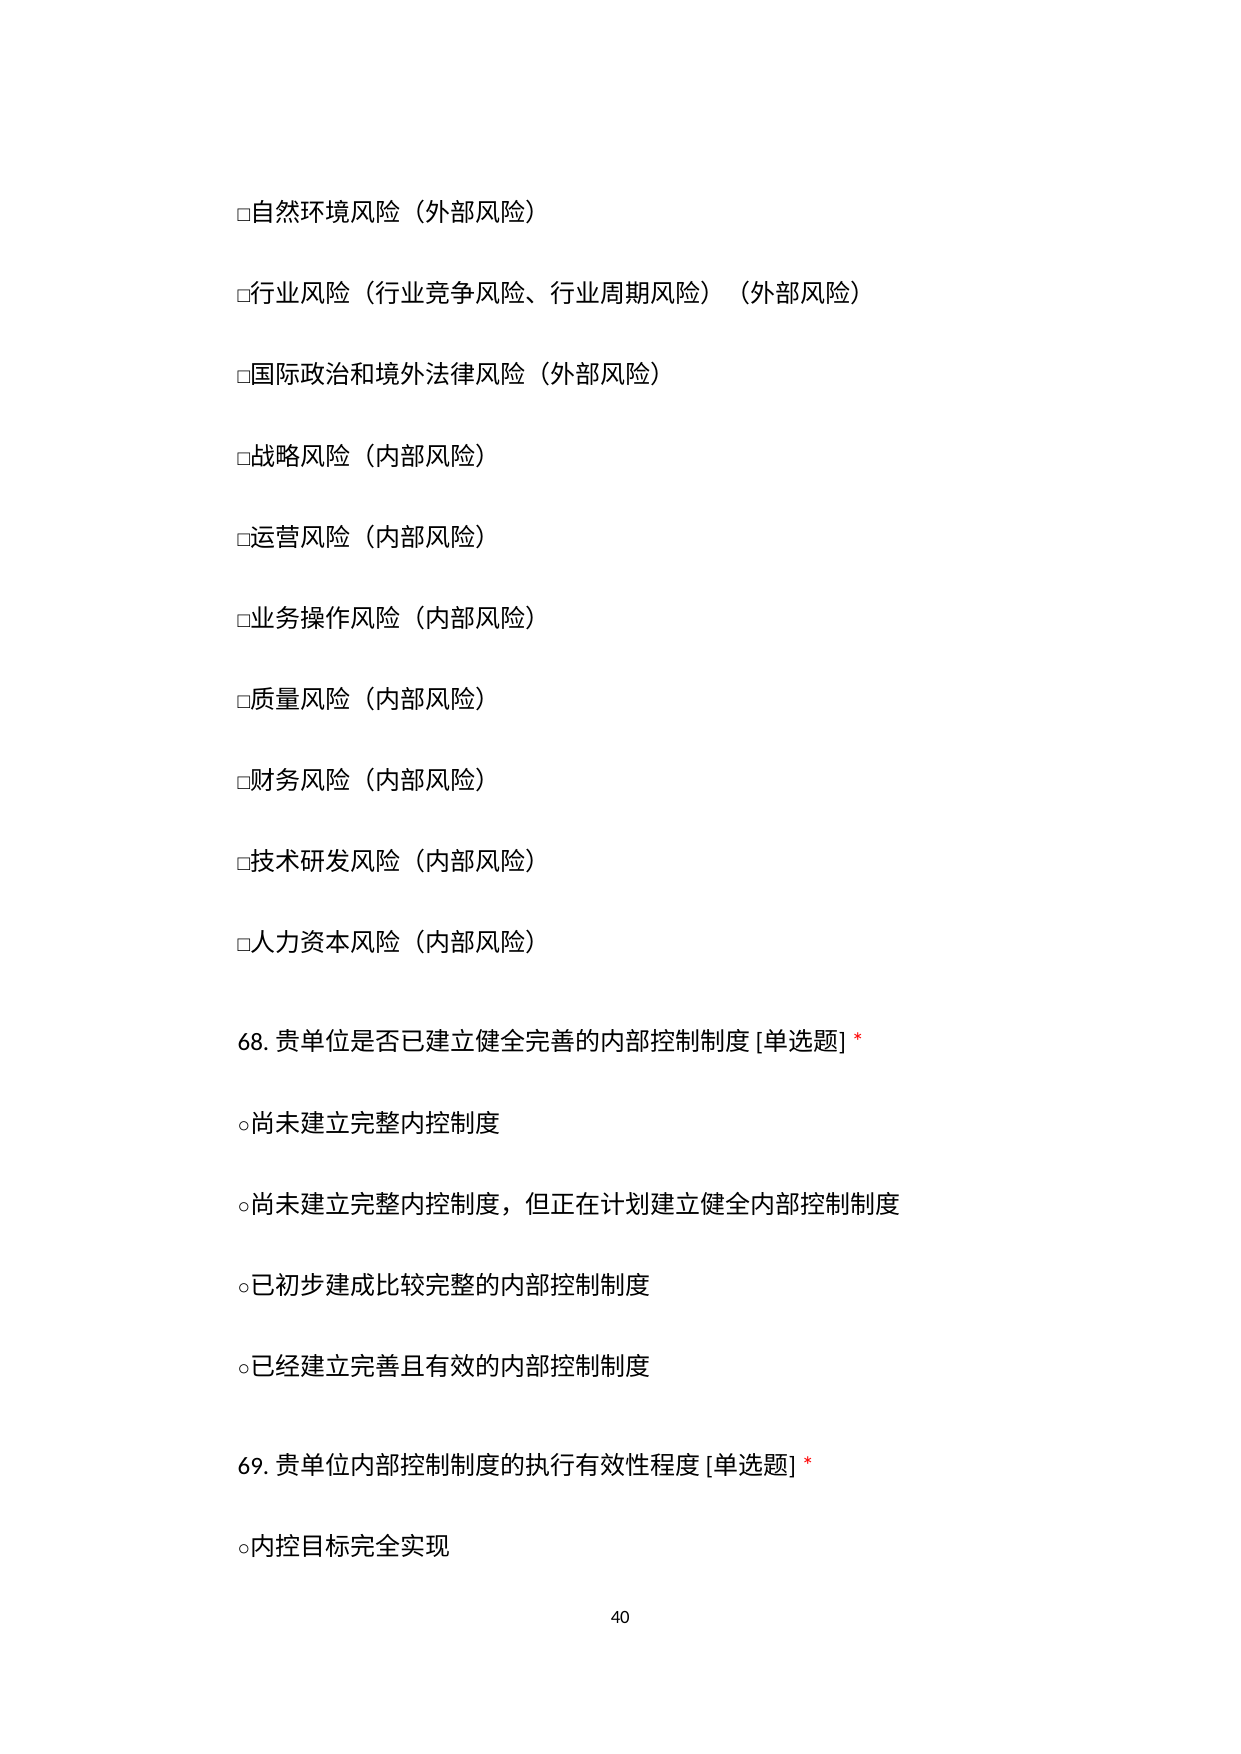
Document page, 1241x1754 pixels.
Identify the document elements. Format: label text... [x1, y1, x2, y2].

table_cell □业务操作风险（内部风险） [177, 569, 1063, 649]
table_cell □人力资本风险（内部风险） [177, 894, 1063, 973]
table_cell ○尚未建立完整内控制度，但正在计划建立健全内部控制制度 [177, 1155, 1063, 1235]
table_cell ○已经建立完善且有效的内部控制制度 [177, 1318, 1063, 1397]
text 68. 贵单位是否已建立健全完善的内部控制制度 [单选题] * [187, 1007, 1053, 1072]
table_header ○尚未建立完整内控制度 [177, 1074, 1063, 1154]
text 69. 贵单位内部控制制度的执行有效性程度 [单选题] * [187, 1431, 1053, 1496]
table_cell □战略风险（内部风险） [177, 407, 1063, 487]
table_cell □运营风险（内部风险） [177, 488, 1063, 568]
table_cell □行业风险（行业竞争风险、行业周期风险）（外部风险） [177, 245, 1063, 324]
table_cell □国际政治和境外法律风险（外部风险） [177, 326, 1063, 405]
table_cell □质量风险（内部风险） [177, 651, 1063, 730]
table_header ○内控目标完全实现 [177, 1498, 1063, 1577]
table_cell □技术研发风险（内部风险） [177, 813, 1063, 892]
table_cell □财务风险（内部风险） [177, 732, 1063, 811]
table_cell □自然环境风险（外部风险） [177, 164, 1063, 243]
table_cell ○已初步建成比较完整的内部控制制度 [177, 1236, 1063, 1316]
